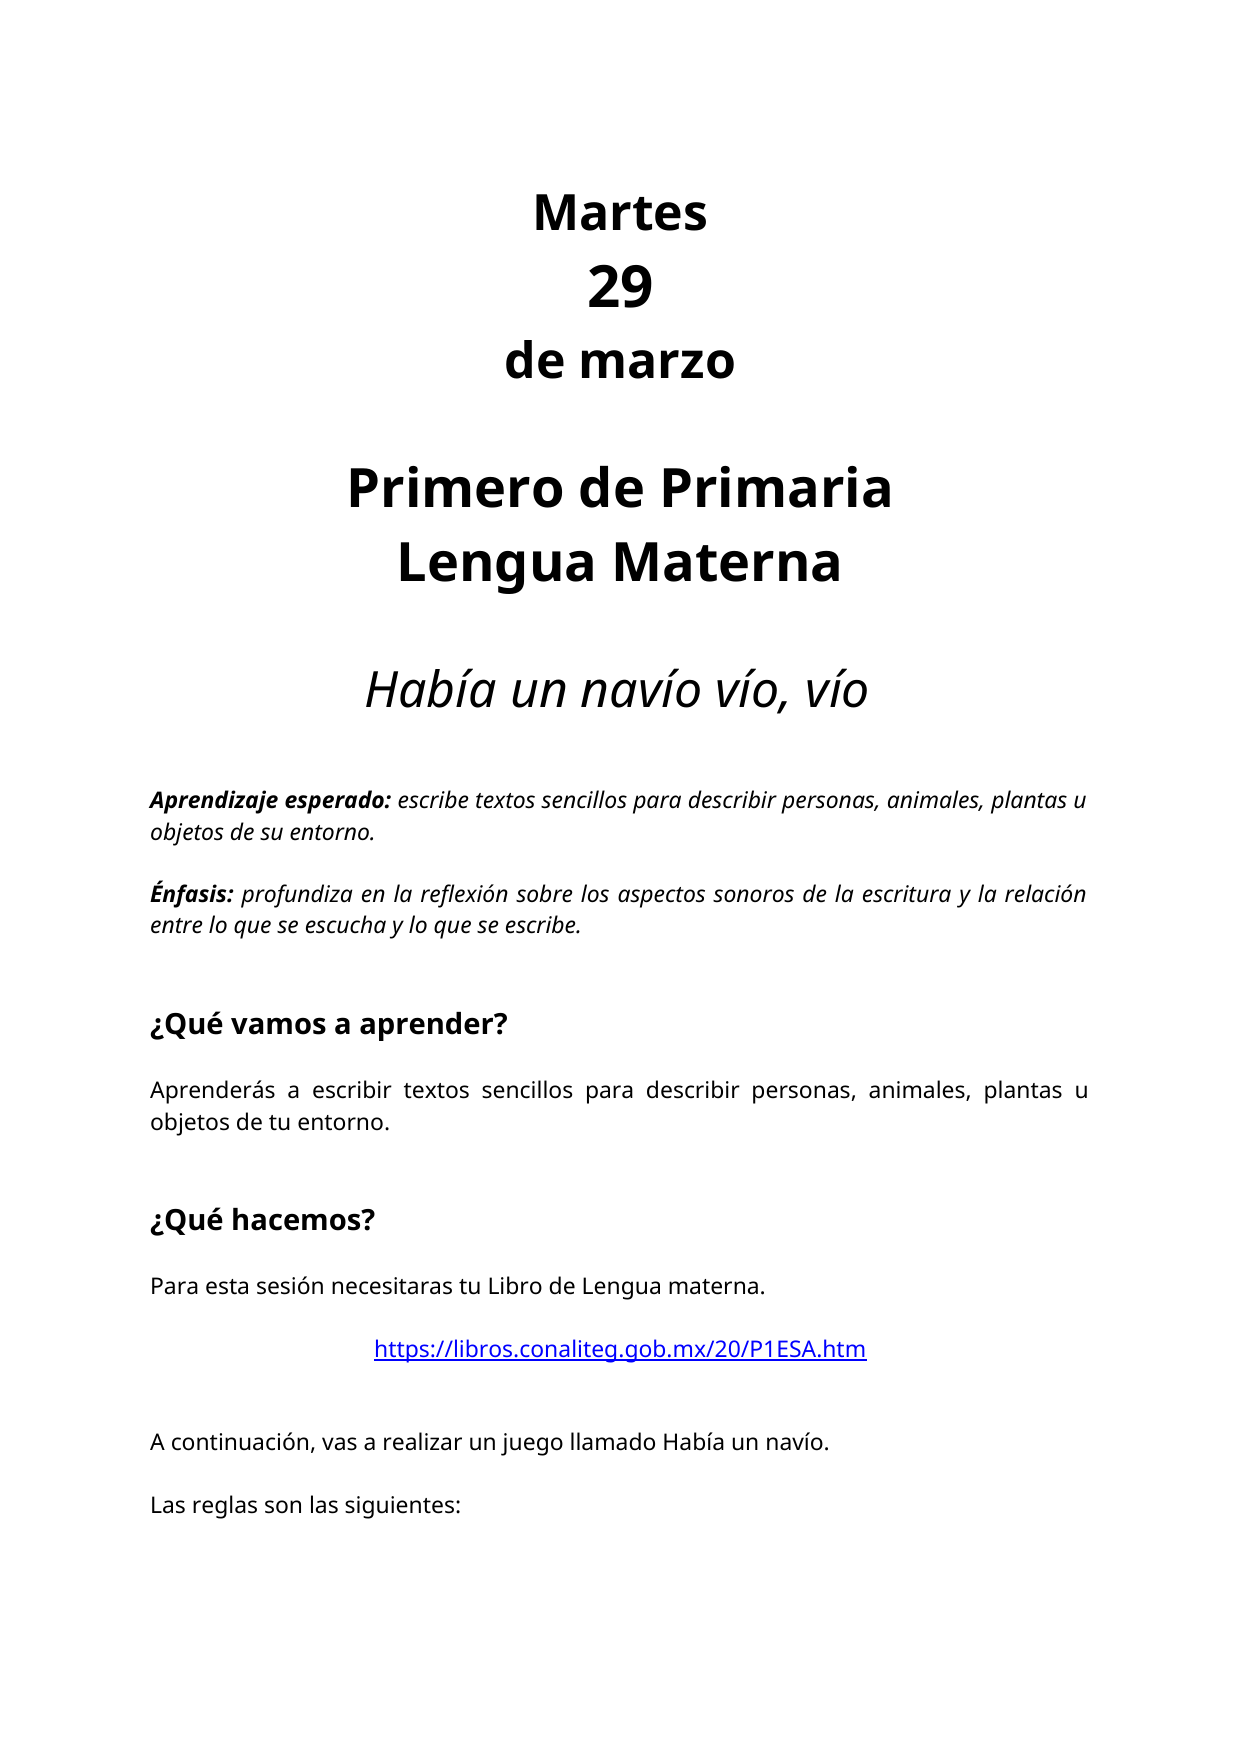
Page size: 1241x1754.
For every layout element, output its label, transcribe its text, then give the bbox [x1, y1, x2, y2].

text Había un navío vío, vío [150, 654, 1090, 722]
text A continuación, vas a realizar un juego llamado Había un navío. [150, 1426, 1090, 1458]
text Para esta sesión necesitaras tu Libro de Lengua materna. [150, 1270, 1090, 1301]
text https://libros.conaliteg.gob.mx/20/P1ESA.htm [150, 1333, 1090, 1364]
text Martes [150, 177, 1090, 245]
text ¿Qué vamos a aprender? [150, 1003, 1090, 1043]
text ¿Qué hacemos? [150, 1199, 1090, 1239]
text Las reglas son las siguientes: [150, 1489, 1090, 1520]
text Aprendizaje esperado: escribe textos sencillos para describir personas, animales, plantas u objetos de su entorno. [150, 784, 1090, 847]
text Lengua Materna [150, 523, 1090, 597]
text Primero de Primaria [150, 449, 1090, 523]
text de marzo [150, 325, 1090, 393]
text Énfasis: profundiza en la reflexión sobre los aspectos sonoros de la escritura y la relación entre lo que se escucha y lo que se escribe. [150, 878, 1090, 941]
text 29 [150, 245, 1090, 325]
text Aprenderás a escribir textos sencillos para describir personas, animales, plantas u objetos de tu entorno. [150, 1074, 1090, 1137]
